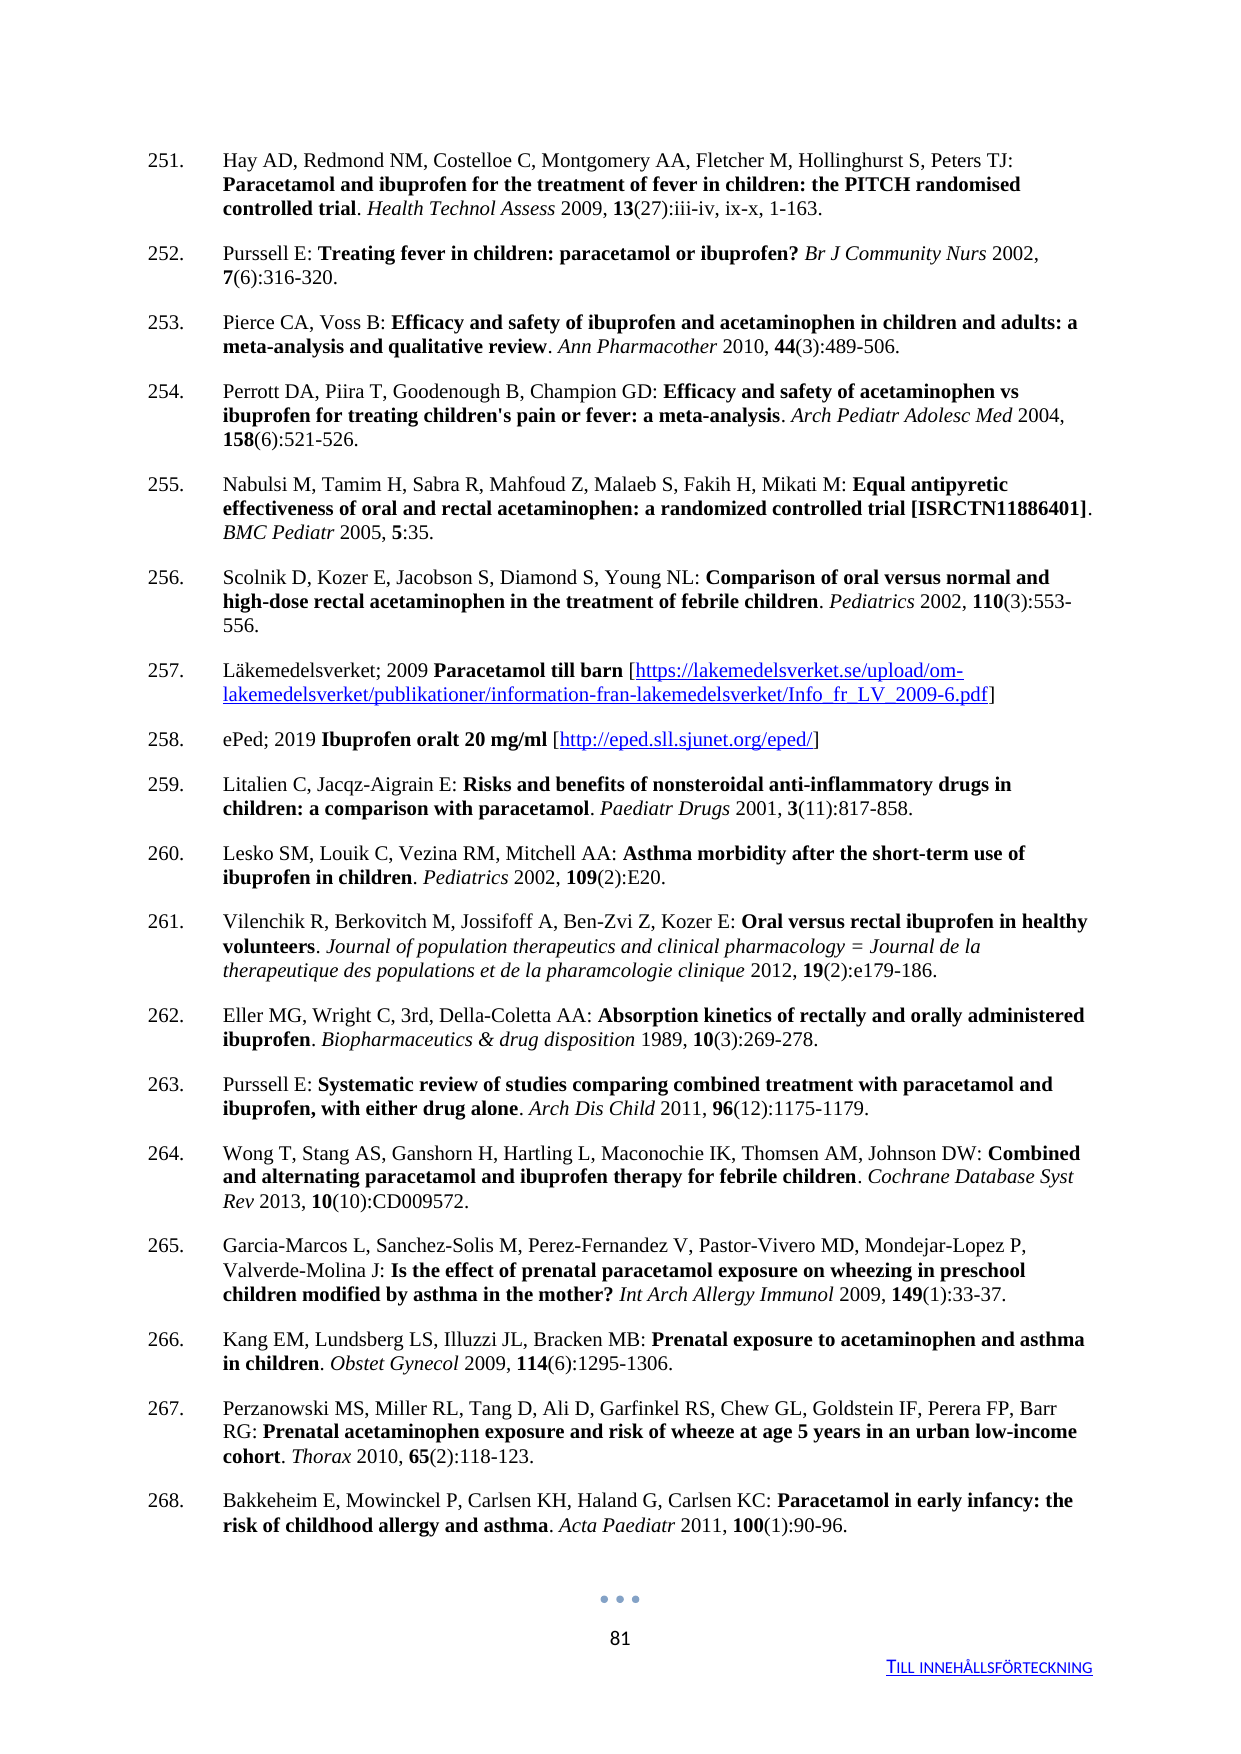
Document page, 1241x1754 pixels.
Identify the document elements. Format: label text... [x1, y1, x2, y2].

text 262. Eller MG, Wright C, 3rd, Della-Coletta AA: Absorption kinetics of rectally and orally administered ibuprofen. Biopharmaceutics & drug disposition 1989, 10(3):269-278. [148, 1002, 1092, 1051]
text 268. Bakkeheim E, Mowinckel P, Carlsen KH, Haland G, Carlsen KC: Paracetamol in early infancy: the risk of childhood allergy and asthma. Acta Paediatr 2011, 100(1):90-96. [148, 1488, 1092, 1537]
text 253. Pierce CA, Voss B: Efficacy and safety of ibuprofen and acetaminophen in children and adults: a meta-analysis and qualitative review. Ann Pharmacother 2010, 44(3):489-506. [148, 310, 1092, 358]
text 258. ePed; 2019 Ibuprofen oralt 20 mg/ml [http://eped.sll.sjunet.org/eped/] [148, 727, 1092, 751]
text 265. Garcia-Marcos L, Sanchez-Solis M, Perez-Fernandez V, Pastor-Vivero MD, Mondejar-Lopez P, Valverde-Molina J: Is the effect of prenatal paracetamol exposure on wheezing in preschool children modified by asthma in the mother? Int Arch Allergy Immunol 2009, 149(1):33-37. [148, 1233, 1092, 1306]
text 259. Litalien C, Jacqz-Aigrain E: Risks and benefits of nonsteroidal anti-inflammatory drugs in children: a comparison with paracetamol. Paediatr Drugs 2001, 3(11):817-858. [148, 772, 1092, 820]
text 257. Läkemedelsverket; 2009 Paracetamol till barn [https://lakemedelsverket.se/upload/om-lakemedelsverket/publikationer/information-fran-lakemedelsverket/Info_fr_LV_2009-6.pdf] [148, 658, 1092, 706]
text 254. Perrott DA, Piira T, Goodenough B, Champion GD: Efficacy and safety of acetaminophen vs ibuprofen for treating children's pain or fever: a meta-analysis. Arch Pediatr Adolesc Med 2004, 158(6):521-526. [148, 379, 1092, 451]
text 263. Purssell E: Systematic review of studies comparing combined treatment with paracetamol and ibuprofen, with either drug alone. Arch Dis Child 2011, 96(12):1175-1179. [148, 1071, 1092, 1119]
text 264. Wong T, Stang AS, Ganshorn H, Hartling L, Maconochie IK, Thomsen AM, Johnson DW: Combined and alternating paracetamol and ibuprofen therapy for febrile children. Cochrane Database Syst Rev 2013, 10(10):CD009572. [148, 1140, 1092, 1213]
text 251. Hay AD, Redmond NM, Costelloe C, Montgomery AA, Fletcher M, Hollinghurst S, Peters TJ: Paracetamol and ibuprofen for the treatment of fever in children: the PITCH randomised controlled trial. Health Technol Assess 2009, 13(27):iii-iv, ix-x, 1-163. [148, 148, 1092, 220]
text 261. Vilenchik R, Berkovitch M, Jossifoff A, Ben-Zvi Z, Kozer E: Oral versus rectal ibuprofen in healthy volunteers. Journal of population therapeutics and clinical pharmacology = Journal de la therapeutique des populations et de la pharamcologie clinique 2012, 19(2):e179-186. [148, 909, 1092, 982]
text 260. Lesko SM, Louik C, Vezina RM, Mitchell AA: Asthma morbidity after the short-term use of ibuprofen in children. Pediatrics 2002, 109(2):E20. [148, 841, 1092, 889]
text 267. Perzanowski MS, Miller RL, Tang D, Ali D, Garfinkel RS, Chew GL, Goldstein IF, Perera FP, Barr RG: Prenatal acetaminophen exposure and risk of wheeze at age 5 years in an urban low-income cohort. Thorax 2010, 65(2):118-123. [148, 1395, 1092, 1468]
text 252. Purssell E: Treating fever in children: paracetamol or ibuprofen? Br J Community Nurs 2002, 7(6):316-320. [148, 241, 1092, 289]
text 255. Nabulsi M, Tamim H, Sabra R, Mahfoud Z, Malaeb S, Fakih H, Mikati M: Equal antipyretic effectiveness of oral and rectal acetaminophen: a randomized controlled trial [ISRCTN11886401]. BMC Pediatr 2005, 5:35. [148, 472, 1092, 544]
text 266. Kang EM, Lundsberg LS, Illuzzi JL, Bracken MB: Prenatal exposure to acetaminophen and asthma in children. Obstet Gynecol 2009, 114(6):1295-1306. [148, 1326, 1092, 1374]
text 256. Scolnik D, Kozer E, Jacobson S, Diamond S, Young NL: Comparison of oral versus normal and high-dose rectal acetaminophen in the treatment of febrile children. Pediatrics 2002, 110(3):553-556. [148, 565, 1092, 637]
